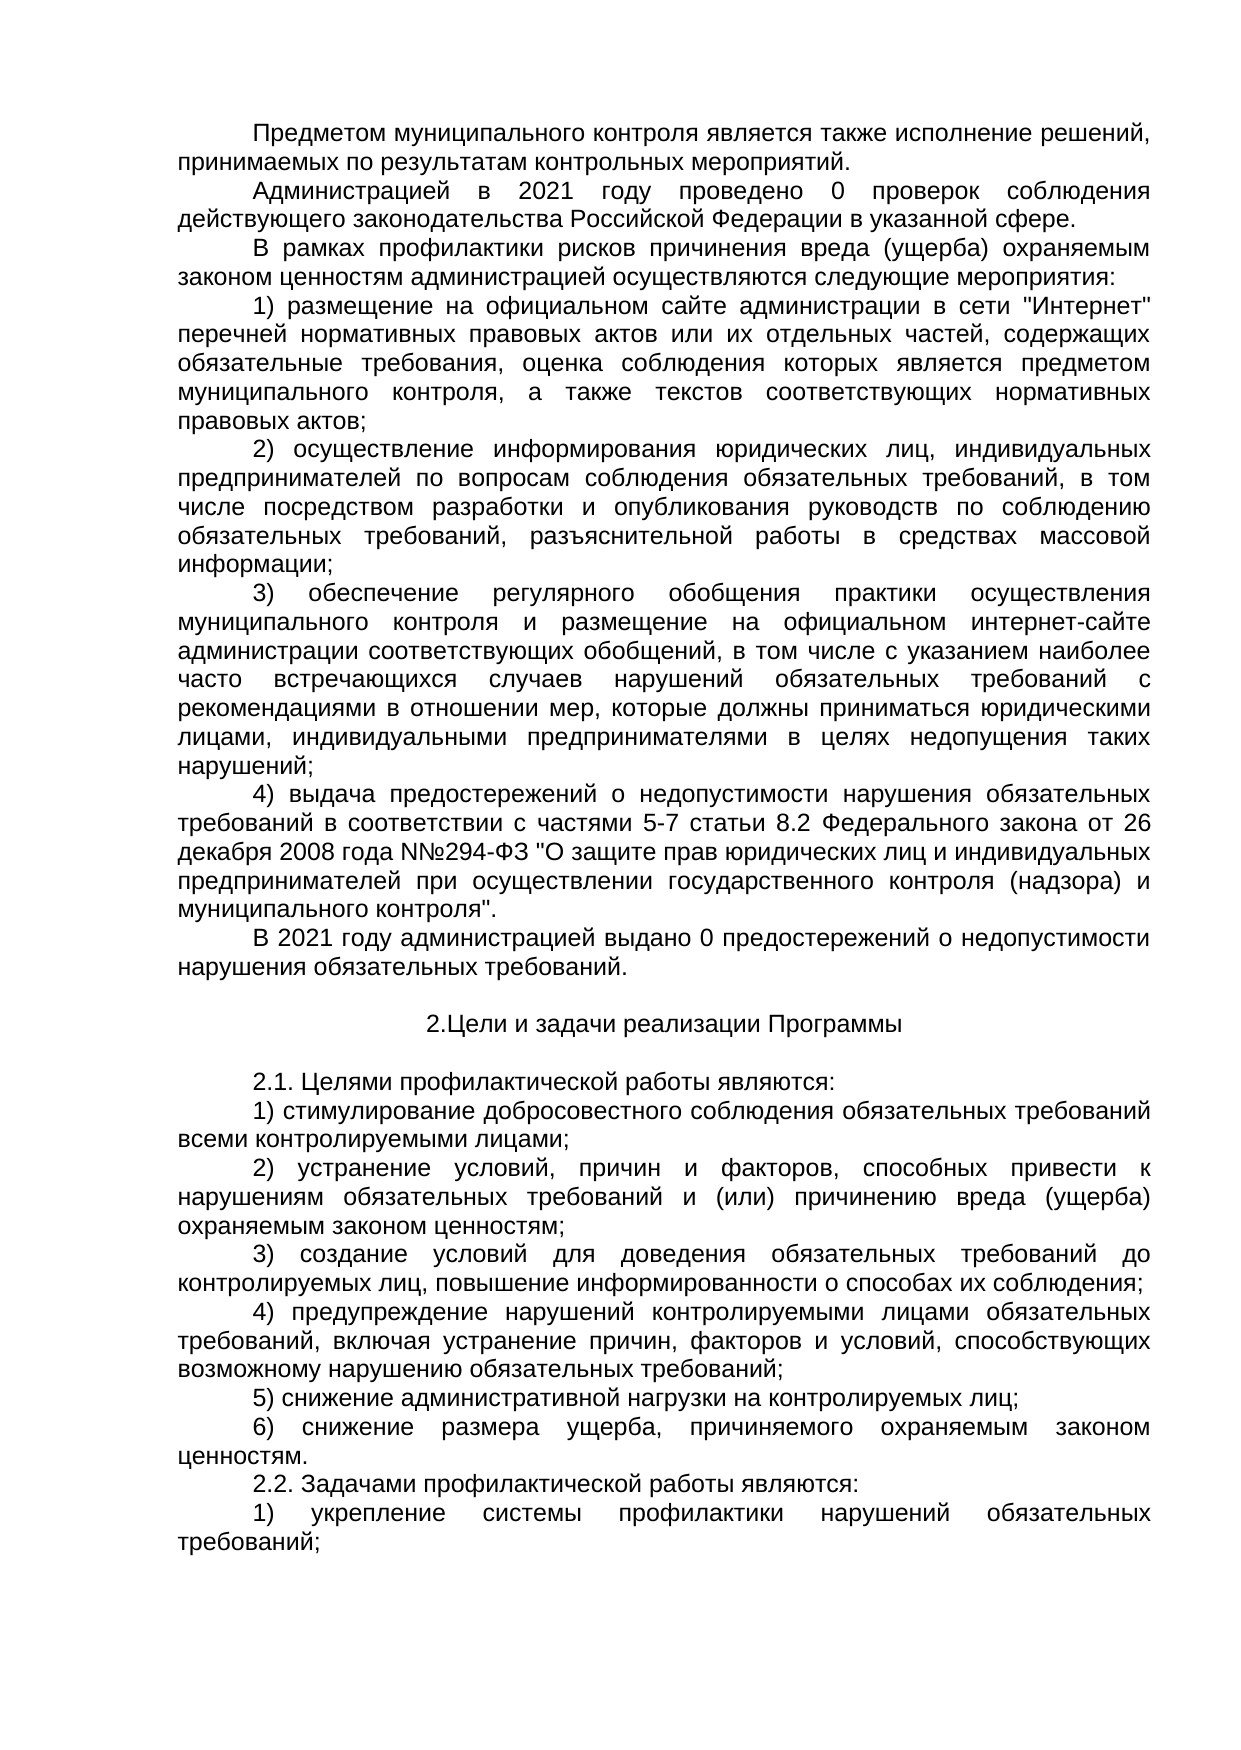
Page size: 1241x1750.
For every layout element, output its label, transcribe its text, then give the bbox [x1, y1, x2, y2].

text 4) предупреждение нарушений контролируемыми лицами обязательных требований, включая устранение причин, факторов и условий, способствующих возможному нарушению обязательных требований; [177, 1297, 1152, 1383]
text 6) снижение размера ущерба, причиняемого охраняемым законом ценностям. [177, 1412, 1152, 1469]
text Администрацией в 2021 году проведено 0 проверок соблюдения действующего законодательства Российской Федерации в указанной сфере. [177, 176, 1152, 233]
text 2.2. Задачами профилактической работы являются: [177, 1469, 1152, 1498]
text 3) создание условий для доведения обязательных требований до контролируемых лиц, повышение информированности о способах их соблюдения; [177, 1239, 1152, 1297]
text 4) выдача предостережений о недопустимости нарушения обязательных требований в соответствии с частями 5-7 статьи 8.2 Федерального закона от 26 декабря 2008 года N№294-ФЗ "О защите прав юридических лиц и индивидуальных предпринимателей при осуществлении государственного контроля (надзора) и муниципального контроля". [177, 779, 1152, 923]
text 2.Цели и задачи реализации Программы [177, 1009, 1152, 1038]
text 1) стимулирование добросовестного соблюдения обязательных требований всеми контролируемыми лицами; [177, 1096, 1152, 1153]
text 2.1. Целями профилактической работы являются: [177, 1067, 1152, 1096]
text 3) обеспечение регулярного обобщения практики осуществления муниципального контроля и размещение на официальном интернет-сайте администрации соответствующих обобщений, в том числе с указанием наиболее часто встречающихся случаев нарушений обязательных требований с рекомендациями в отношении мер, которые должны приниматься юридическими лицами, индивидуальными предпринимателями в целях недопущения таких нарушений; [177, 578, 1152, 779]
text 1) размещение на официальном сайте администрации в сети "Интернет" перечней нормативных правовых актов или их отдельных частей, содержащих обязательные требования, оценка соблюдения которых является предметом муниципального контроля, а также текстов соответствующих нормативных правовых актов; [177, 291, 1152, 434]
text 1) укрепление системы профилактики нарушений обязательных требований; [177, 1498, 1152, 1556]
text 5) снижение административной нагрузки на контролируемых лиц; [177, 1383, 1152, 1412]
text 2) осуществление информирования юридических лиц, индивидуальных предпринимателей по вопросам соблюдения обязательных требований, в том числе посредством разработки и опубликования руководств по соблюдению обязательных требований, разъяснительной работы в средствах массовой информации; [177, 434, 1152, 578]
text 2) устранение условий, причин и факторов, способных привести к нарушениям обязательных требований и (или) причинению вреда (ущерба) охраняемым законом ценностям; [177, 1153, 1152, 1239]
text В 2021 году администрацией выдано 0 предостережений о недопустимости нарушения обязательных требований. [177, 923, 1152, 981]
text Предметом муниципального контроля является также исполнение решений, принимаемых по результатам контрольных мероприятий. [177, 118, 1152, 176]
text В рамках профилактики рисков причинения вреда (ущерба) охраняемым законом ценностям администрацией осуществляются следующие мероприятия: [177, 233, 1152, 291]
